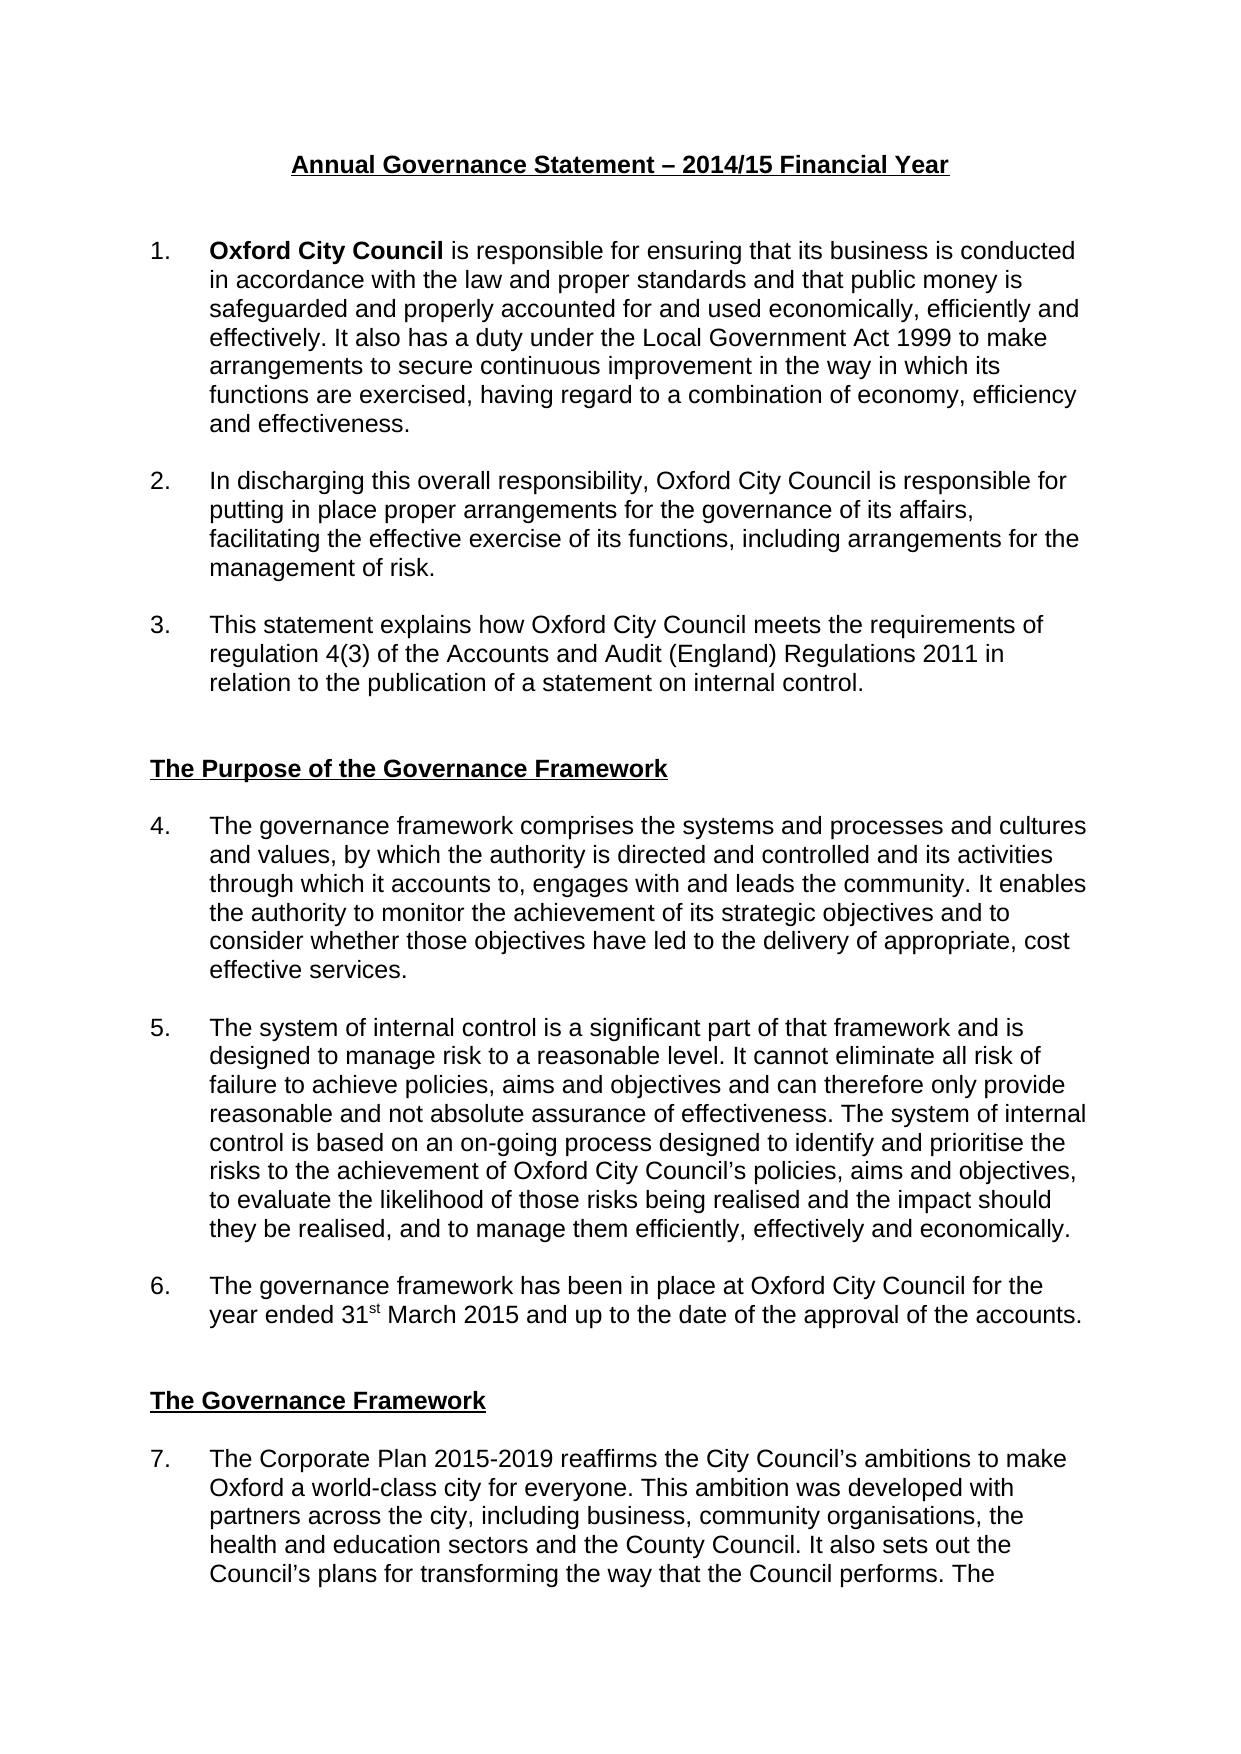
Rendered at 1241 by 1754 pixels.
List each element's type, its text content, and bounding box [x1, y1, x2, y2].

text The Purpose of the Governance Framework [150, 754, 1090, 782]
list Oxford City Council is responsible for ensuring that its business is conducted in accordance with the law and proper standards and that public money is safeguarded and properly accounted for and used economically, efficiently and effectively. It also has a duty under the Local Government Act 1999 to make arrangements to secure continuous improvement in the way in which its functions are exercised, having regard to a combination of economy, efficiency and effectiveness. [150, 236, 1090, 437]
text The Governance Framework [150, 1386, 1090, 1415]
list The governance framework comprises the systems and processes and cultures and values, by which the authority is directed and controlled and its activities through which it accounts to, engages with and leads the community. It enables the authority to monitor the achievement of its strategic objectives and to consider whether those objectives have led to the delivery of appropriate, cost effective services. [150, 811, 1090, 984]
list The governance framework has been in place at Oxford City Council for the year ended 31st March 2015 and up to the date of the approval of the accounts. [150, 1271, 1090, 1329]
list The system of internal control is a significant part of that framework and is designed to manage risk to a reasonable level. It cannot eliminate all risk of failure to achieve policies, aims and objectives and can therefore only provide reasonable and not absolute assurance of effectiveness. The system of internal control is based on an on-going process designed to identify and prioritise the risks to the achievement of Oxford City Council’s policies, aims and objectives, to evaluate the likelihood of those risks being realised and the impact should they be realised, and to manage them efficiently, effectively and economically. [150, 1012, 1090, 1242]
list This statement explains how Oxford City Council meets the requirements of regulation 4(3) of the Accounts and Audit () Regulations 2011 in relation to the publication of a statement on internal control. [150, 610, 1090, 696]
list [150, 1444, 1090, 1587]
list In discharging this overall responsibility, Oxford City Council is responsible for putting in place proper arrangements for the governance of its affairs, facilitating the effective exercise of its functions, including arrangements for the management of risk. [150, 466, 1090, 581]
text Annual Governance Statement – 2014/15 Financial Year [150, 150, 1090, 179]
